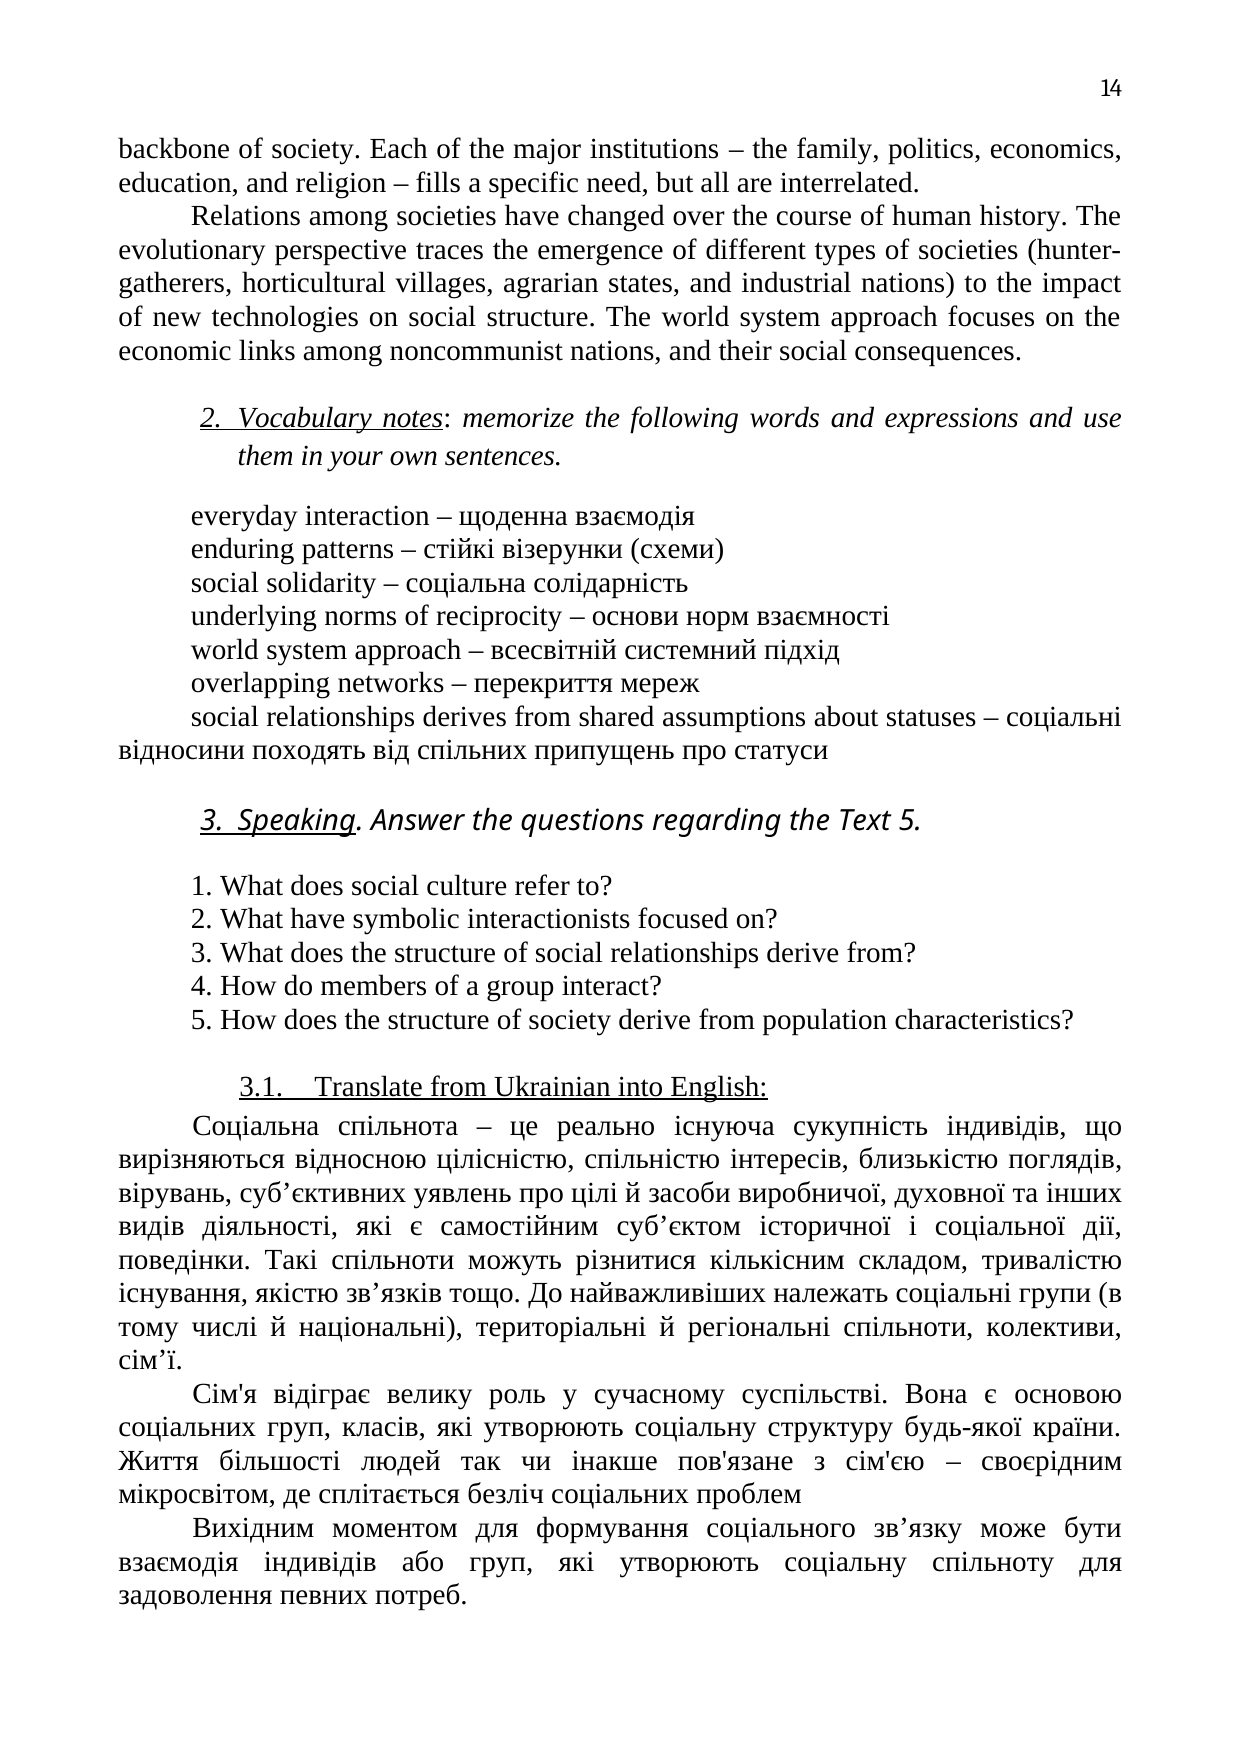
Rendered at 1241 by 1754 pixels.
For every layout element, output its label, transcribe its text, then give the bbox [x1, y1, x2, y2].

text 5. How does the structure of society derive from population characteristics? [118, 1002, 1122, 1036]
text enduring patterns – стійкі візерунки (схеми) [118, 531, 1122, 565]
list Translate from Ukrainian into English: [239, 1069, 1122, 1103]
subtitle Сім'я відіграє велику роль у сучасному суспільстві. Вона є основою соціальних груп, класів, які утворюють соціальну структуру будь-якої країни. Життя більшості людей так чи інакше пов'язане з сім'єю – своєрідним мікросвітом, де сплітається безліч соціальних проблем [118, 1376, 1122, 1510]
list Соцiальна спiльнота – це реально iснуюча сукупнiсть iндивiдiв, що вирізняються вiдносною цiлiснiстю, спiльнiстю iнтересiв, близькiстю поглядів, вiрувань, суб’єктивних уявлень про цiлi й засоби виробничої, духовної та iнших видiв дiяльностi, якi є самостiйним суб’єктом iсторичної i соцiальної дiї, поведiнки. Такi спiльноти можуть рiзнитися кiлькiсним складом, тривалiстю iснування, якiстю зв’язкiв тощо. До найважливiших належать соцiальнi групи (в тому числi й нацiональнi), територiальнi й регiональнi спiльноти, колективи, сім’ї. [118, 1108, 1122, 1376]
text 2. What have symbolic interactionists focused on? [118, 901, 1122, 935]
text world system approach – всесвітній системний підхід [118, 632, 1122, 665]
list Speaking. Answer the questions regarding the Text 5. [200, 799, 1122, 839]
text 1. What does social culture refer to? [118, 868, 1122, 901]
text everyday interaction – щоденна взаємодія [118, 498, 1122, 531]
text Вихiдним моментом для формування соцiального зв’язку може бути взаємодiя iндивiдiв або груп, якi утворюють соцiальну спiльноту для задоволення певних потреб. [118, 1510, 1122, 1611]
text 4. How do members of a group interact? [118, 968, 1122, 1002]
text social solidarity – соціальна солідарність [118, 565, 1122, 598]
text Relations among societies have changed over the course of human history. The evolutionary perspective traces the emergence of different types of societies (hunter-gatherers, horticultural villages, agrarian states, and industrial nations) to the impact of new technologies on social structure. The world system approach focuses on the economic links among noncommunist nations, and their social consequences. [118, 198, 1122, 366]
text 3. What does the structure of social relationships derive from? [118, 935, 1122, 968]
text social relationships derives from shared assumptions about statuses – соціальні відносини походять від спільних припущень про статуси [118, 699, 1122, 766]
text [118, 131, 1122, 198]
text underlying norms of reciprocity – основи норм взаємності [118, 598, 1122, 632]
text overlapping networks – перекриття мереж [118, 665, 1122, 699]
list Vocabulary notes: memorize the following words and expressions and use them in your own sentences. [200, 400, 1122, 472]
